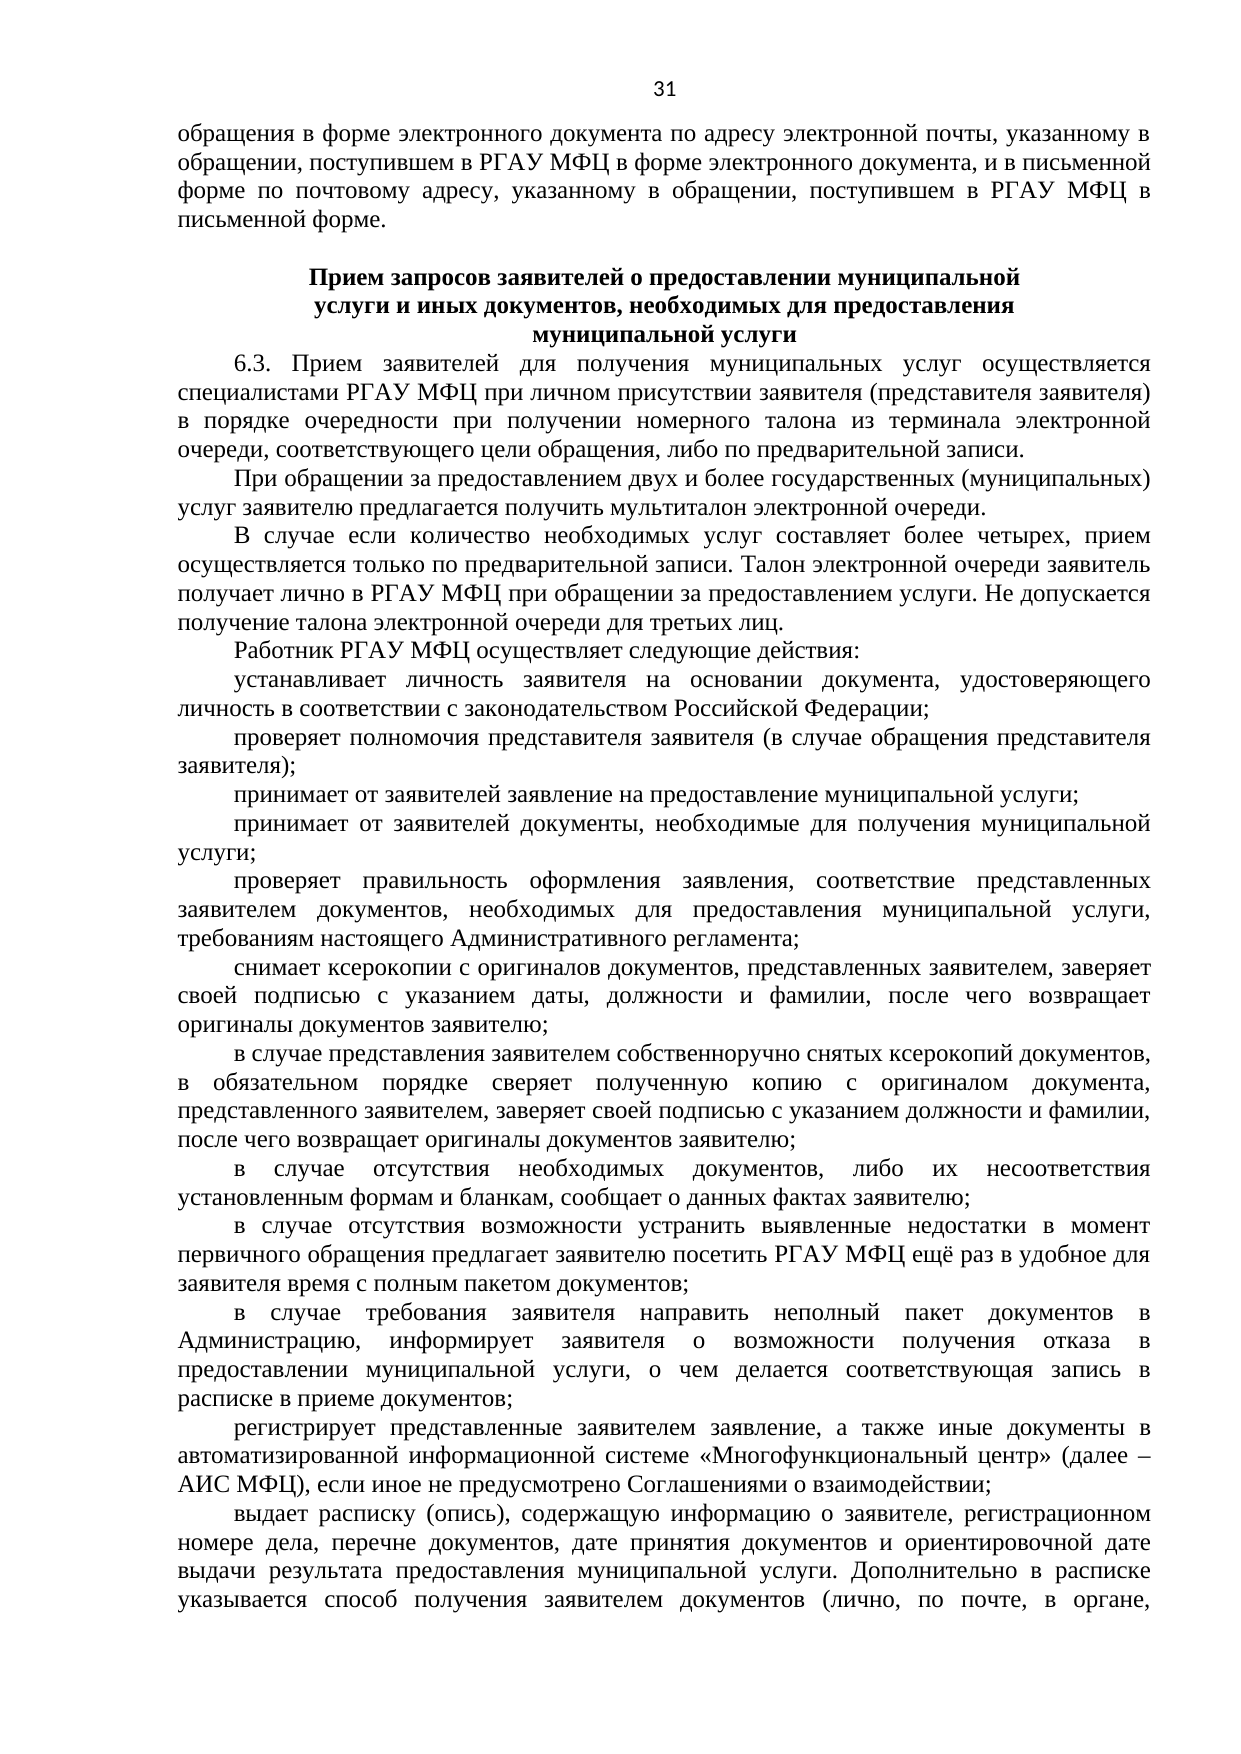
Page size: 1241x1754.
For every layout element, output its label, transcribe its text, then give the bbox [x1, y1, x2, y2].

text Работник РГАУ МФЦ осуществляет следующие действия: [177, 636, 1152, 664]
text принимает от заявителей заявление на предоставление муниципальной услуги; [177, 779, 1152, 808]
text в случае отсутствия возможности устранить выявленные недостатки в момент первичного обращения предлагает заявителю посетить РГАУ МФЦ ещё раз в удобное для заявителя время с полным пакетом документов; [177, 1211, 1152, 1297]
text в случае требования заявителя направить неполный пакет документов в Администрацию, информирует заявителя о возможности получения отказа в предоставлении муниципальной услуги, о чем делается соответствующая запись в расписке в приеме документов; [177, 1297, 1152, 1412]
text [177, 118, 1152, 233]
text проверяет полномочия представителя заявителя (в случае обращения представителя заявителя); [177, 722, 1152, 779]
text 6.3. Прием заявителей для получения муниципальных услуг осуществляется специалистами РГАУ МФЦ при личном присутствии заявителя (представителя заявителя) в порядке очередности при получении номерного талона из терминала электронной очереди, соответствующего цели обращения, либо по предварительной записи. [177, 348, 1152, 463]
text При обращении за предоставлением двух и более государственных (муниципальных) услуг заявителю предлагается получить мультиталон электронной очереди. [177, 463, 1152, 521]
text проверяет правильность оформления заявления, соответствие представленных заявителем документов, необходимых для предоставления муниципальной услуги, требованиям настоящего Административного регламента; [177, 866, 1152, 952]
text снимает ксерокопии с оригиналов документов, представленных заявителем, заверяет своей подписью с указанием даты, должности и фамилии, после чего возвращает оригиналы документов заявителю; [177, 952, 1152, 1038]
text в случае отсутствия необходимых документов, либо их несоответствия установленным формам и бланкам, сообщает о данных фактах заявителю; [177, 1153, 1152, 1211]
text муниципальной услуги [177, 319, 1152, 348]
text принимает от заявителей документы, необходимые для получения муниципальной услуги; [177, 808, 1152, 866]
text В случае если количество необходимых услуг составляет более четырех, прием осуществляется только по предварительной записи. Талон электронной очереди заявитель получает лично в РГАУ МФЦ при обращении за предоставлением услуги. Не допускается получение талона электронной очереди для третьих лиц. [177, 521, 1152, 636]
text устанавливает личность заявителя на основании документа, удостоверяющего личность в соответствии с законодательством Российской Федерации; [177, 664, 1152, 722]
text в случае представления заявителем собственноручно снятых ксерокопий документов, в обязательном порядке сверяет полученную копию с оригиналом документа, представленного заявителем, заверяет своей подписью с указанием должности и фамилии, после чего возвращает оригиналы документов заявителю; [177, 1038, 1152, 1153]
text регистрирует представленные заявителем заявление, а также иные документы в автоматизированной информационной системе «Многофункциональный центр» (далее – АИС МФЦ), если иное не предусмотрено Соглашениями о взаимодействии; [177, 1412, 1152, 1498]
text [177, 1498, 1152, 1613]
text Прием запросов заявителей о предоставлении муниципальной [177, 262, 1152, 291]
text услуги и иных документов, необходимых для предоставления [177, 291, 1152, 319]
